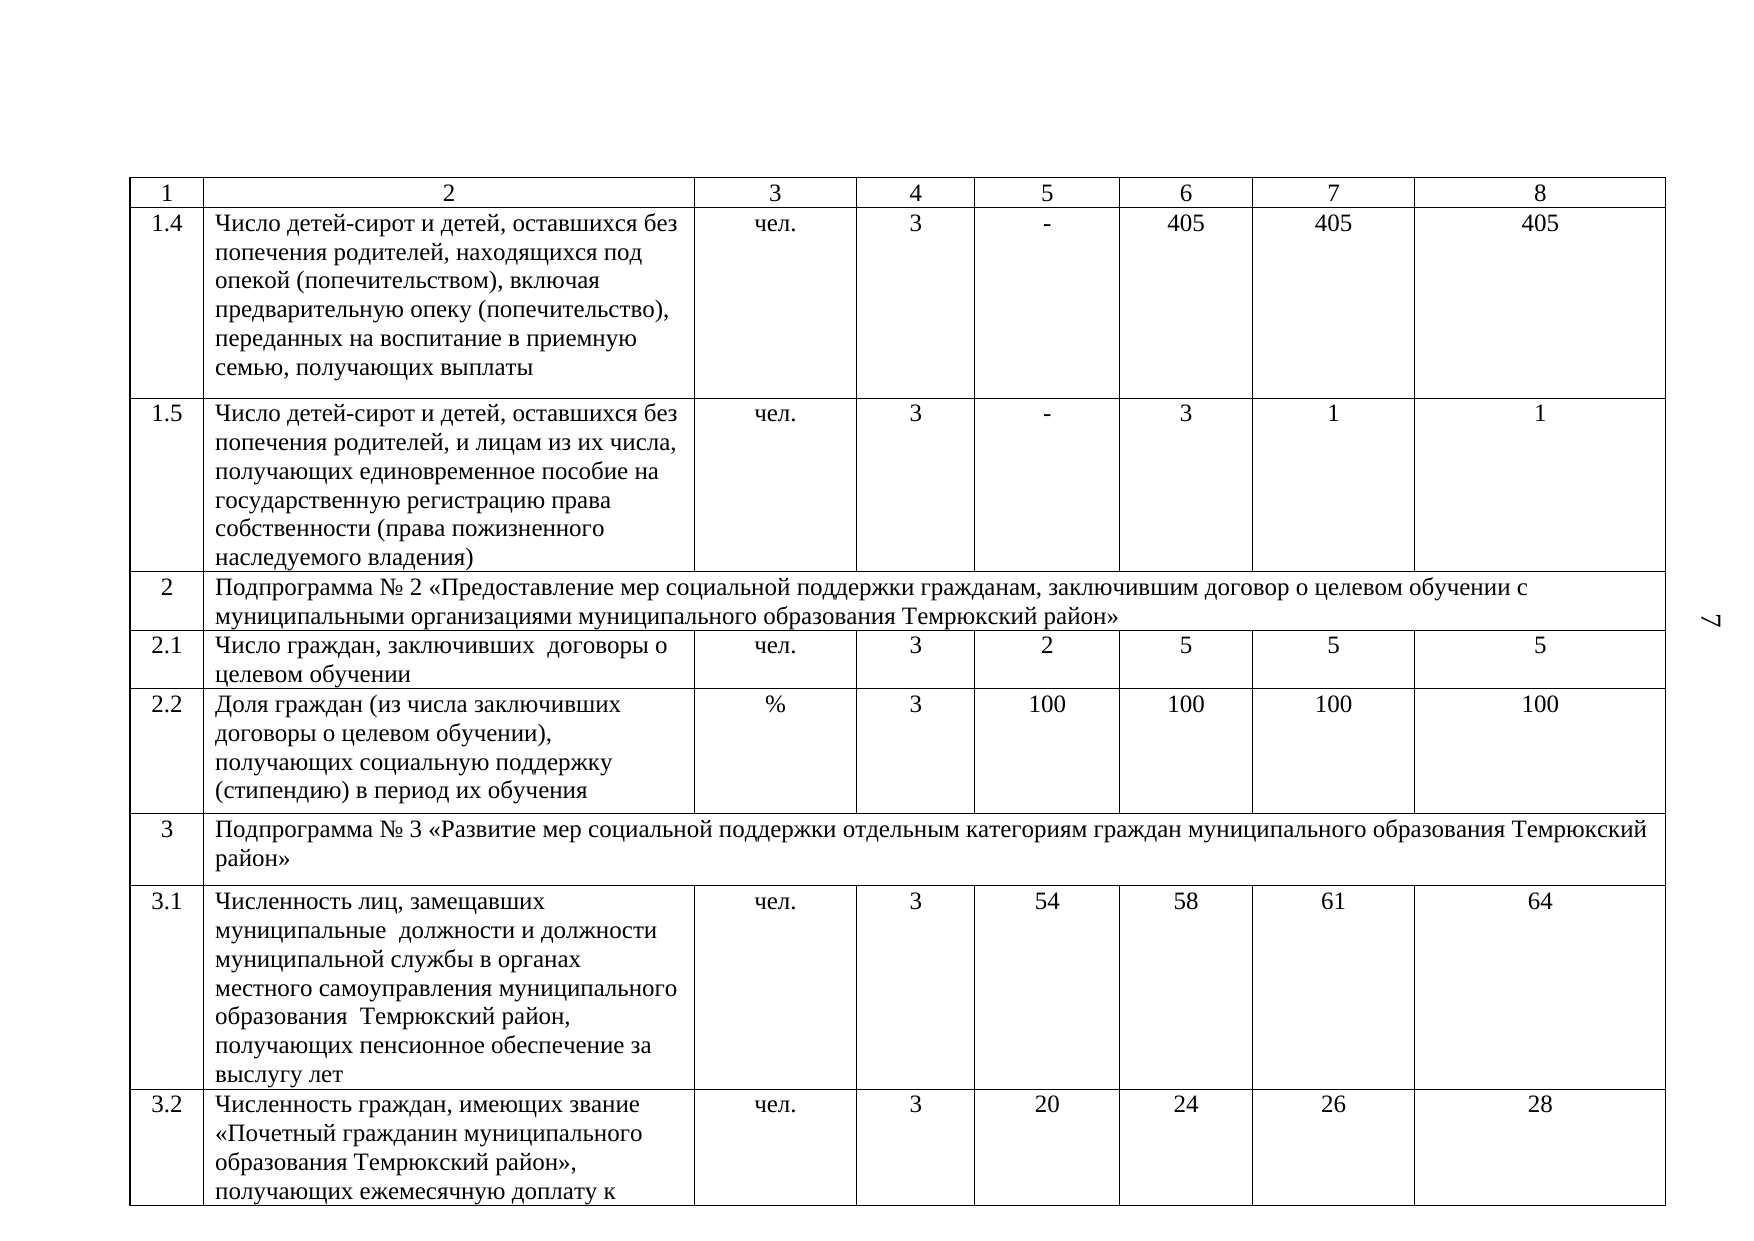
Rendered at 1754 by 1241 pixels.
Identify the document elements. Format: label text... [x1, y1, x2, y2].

table_cell 3 [857, 1090, 974, 1204]
table_cell чел. [695, 399, 856, 571]
table_header 1 [131, 178, 203, 207]
table_cell 405 [1415, 208, 1665, 397]
table_cell 5 [1253, 631, 1414, 688]
table_cell Число детей-сирот и детей, оставшихся без попечения родителей, находящихся под опекой (попечительством), включая предварительную опеку (попечительство), переданных на воспитание в приемную семью, получающих выплаты [204, 208, 694, 397]
table_cell 28 [1415, 1090, 1665, 1204]
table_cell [204, 1090, 694, 1204]
table_cell 3 [131, 814, 203, 885]
table_cell 24 [1120, 1090, 1252, 1204]
table_cell 1 [1415, 399, 1665, 571]
table_cell 100 [975, 689, 1119, 813]
table_cell 2.1 [131, 631, 203, 688]
table_cell чел. [695, 631, 856, 688]
table_cell 20 [975, 1090, 1119, 1204]
table_cell чел. [695, 1090, 856, 1204]
table_cell чел. [695, 208, 856, 397]
table_cell 2.2 [131, 689, 203, 813]
table_cell 1.4 [131, 208, 203, 397]
table_cell % [695, 689, 856, 813]
table_header 7 [1253, 178, 1414, 207]
table_cell 3 [857, 208, 974, 397]
table_cell Численность лиц, замещавших муниципальные должности и должности муниципальной службы в органах местного самоуправления муниципального образования Темрюкский район, получающих пенсионное обеспечение за выслугу лет [204, 886, 694, 1088]
table_header 5 [975, 178, 1119, 207]
table_header 3 [695, 178, 856, 207]
table_cell 3 [1120, 399, 1252, 571]
table_cell 61 [1253, 886, 1414, 1088]
table_cell 3 [857, 399, 974, 571]
table_cell - [975, 399, 1119, 571]
table_cell Число детей-сирот и детей, оставшихся без попечения родителей, и лицам из их числа, получающих единовременное пособие на государственную регистрацию права собственности (права пожизненного наследуемого владения) [204, 399, 694, 571]
table_cell 3 [857, 689, 974, 813]
table_cell 54 [975, 886, 1119, 1088]
table_header 2 [204, 178, 694, 207]
table_cell 405 [1253, 208, 1414, 397]
table_cell 1 [1253, 399, 1414, 571]
table_header 8 [1415, 178, 1665, 207]
table_cell 5 [1415, 631, 1665, 688]
table_cell 58 [1120, 886, 1252, 1088]
table_cell 3 [857, 886, 974, 1088]
table_cell 3 [857, 631, 974, 688]
table_cell 2 [975, 631, 1119, 688]
table_cell 100 [1253, 689, 1414, 813]
table_cell Подпрограмма № 3 «Развитие мер социальной поддержки отдельным категориям граждан муниципального образования Темрюкский район» [204, 814, 1665, 885]
table_cell 26 [1253, 1090, 1414, 1204]
table_cell 64 [1415, 886, 1665, 1088]
table_header 6 [1120, 178, 1252, 207]
table_cell Число граждан, заключивших договоры о целевом обучении [204, 631, 694, 688]
table_cell Подпрограмма № 2 «Предоставление мер социальной поддержки гражданам, заключившим договор о целевом обучении с муниципальными организациями муниципального образования Темрюкский район» [204, 572, 1665, 629]
table_header 4 [857, 178, 974, 207]
table_cell 2 [131, 572, 203, 629]
table_cell 3.2 [131, 1090, 203, 1204]
table_cell 100 [1415, 689, 1665, 813]
table_cell 405 [1120, 208, 1252, 397]
table_cell Доля граждан (из числа заключивших договоры о целевом обучении), получающих социальную поддержку (стипендию) в период их обучения [204, 689, 694, 813]
table_cell чел. [695, 886, 856, 1088]
table_cell 3.1 [131, 886, 203, 1088]
table_cell 1.5 [131, 399, 203, 571]
table_cell 5 [1120, 631, 1252, 688]
table_cell 100 [1120, 689, 1252, 813]
table_cell - [975, 208, 1119, 397]
